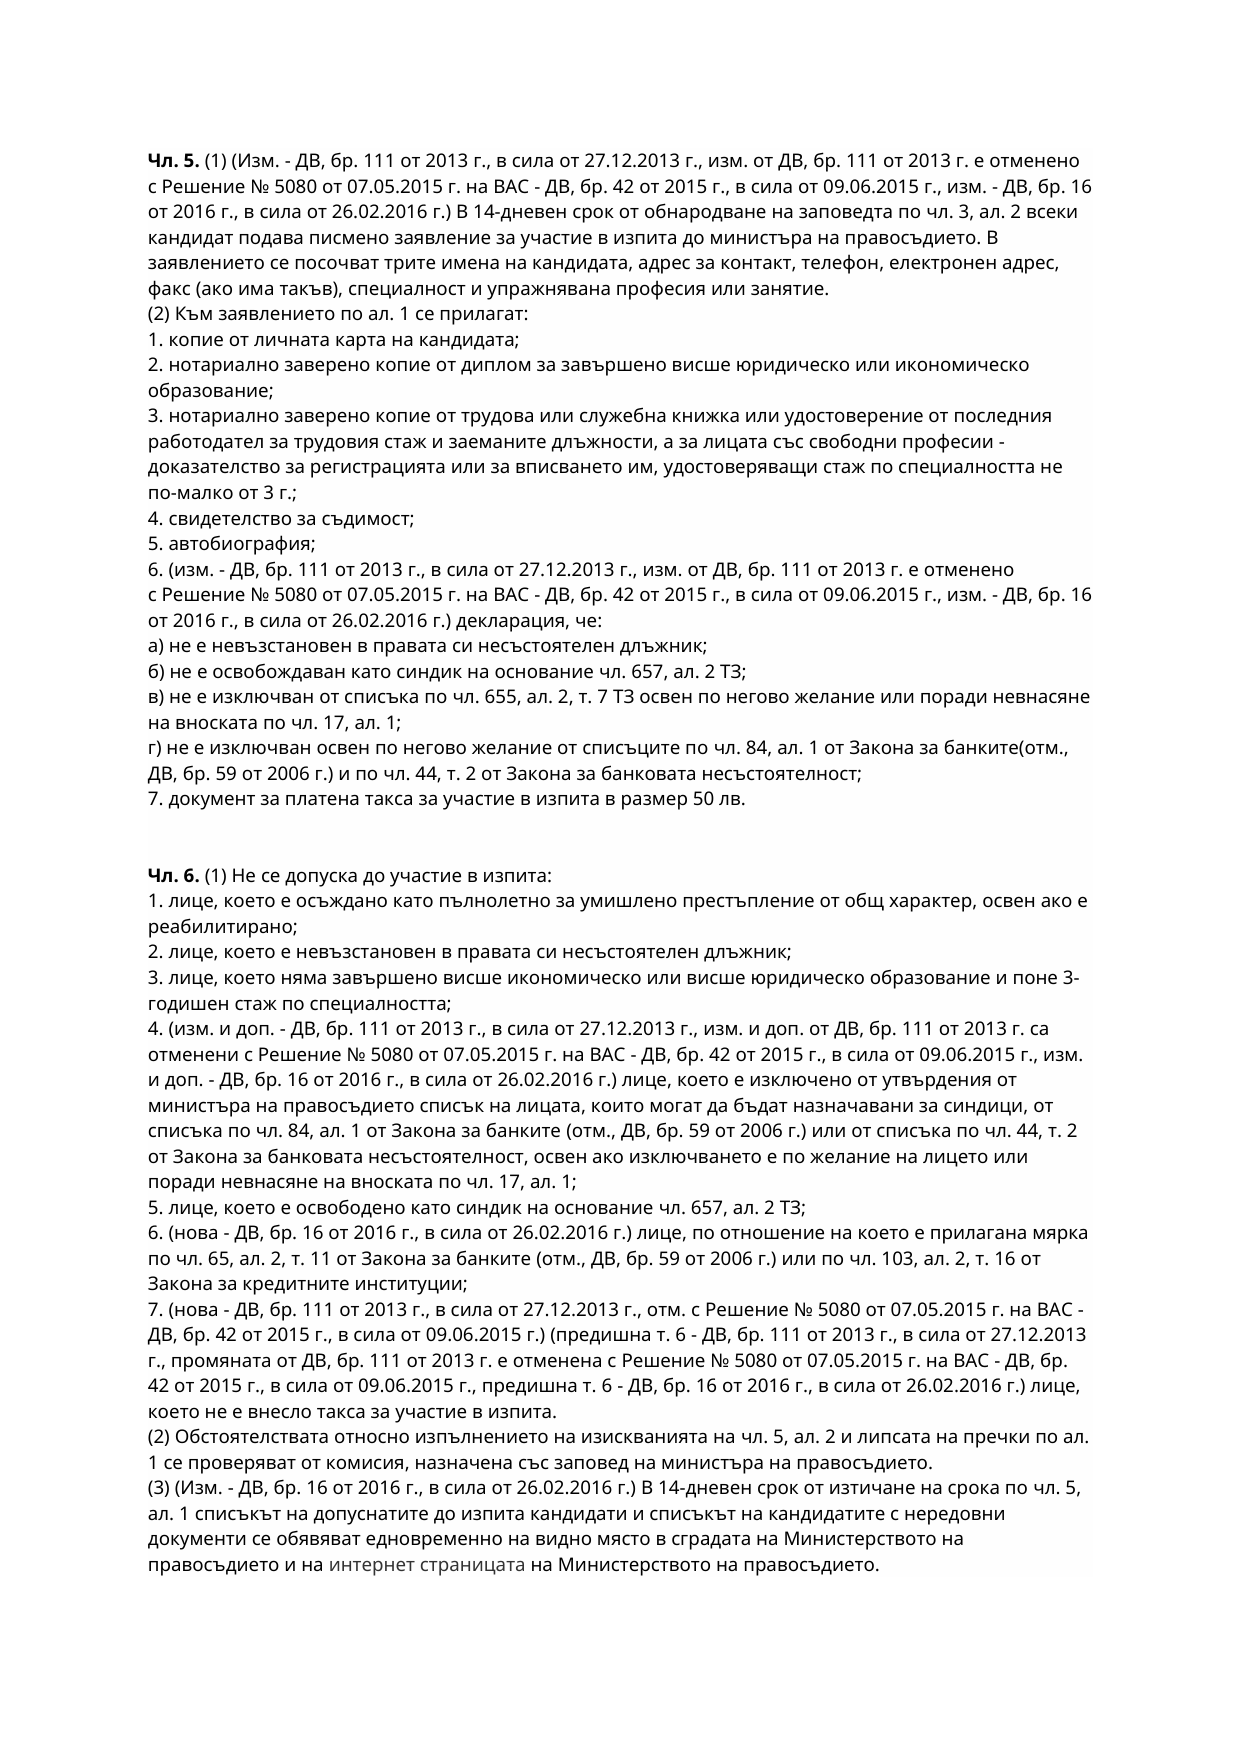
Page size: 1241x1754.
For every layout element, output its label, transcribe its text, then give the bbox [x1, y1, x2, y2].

text 6. (нова - ДВ, бр. 16 от 2016 г., в сила от 26.02.2016 г.) лице, по отношение на което е прилагана мярка по чл. 65, ал. 2, т. 11 от Закона за банките (отм., ДВ, бр. 59 от 2006 г.) или по чл. 103, ал. 2, т. 16 от Закона за кредитните институции; [148, 1219, 1093, 1296]
text а) не е невъзстановен в правата си несъстоятелен длъжник; [148, 632, 1093, 658]
text 2. нотариално заверено копие от диплом за завършено висше юридическо или икономическо образование; [148, 352, 1093, 403]
text (2) Към заявлението по ал. 1 се прилагат: [148, 301, 1093, 326]
text б) не е освобождаван като синдик на основание чл. 657, ал. 2 ТЗ; [148, 658, 1093, 683]
text 3. нотариално заверено копие от трудова или служебна книжка или удостоверение от последния работодател за трудовия стаж и заеманите длъжности, а за лицата със свободни професии - доказателство за регистрацията или за вписването им, удостоверяващи стаж по специалността не по-малко от 3 г.; [148, 403, 1093, 505]
text 1. копие от личната карта на кандидата; [148, 326, 1093, 352]
text Чл. 6. (1) Не се допуска до участие в изпита: [148, 862, 1093, 888]
text Чл. 5. (1) (Изм. - ДВ, бр. 111 от 2013 г., в сила от 27.12.2013 г., изм. от ДВ, бр. 111 от 2013 г. е отменено с Решение № 5080 от 07.05.2015 г. на ВАС - ДВ, бр. 42 от 2015 г., в сила от 09.06.2015 г., изм. - ДВ, бр. 16 от 2016 г., в сила от 26.02.2016 г.) В 14-дневен срок от обнародване на заповедта по чл. 3, ал. 2 всеки кандидат подава писмено заявление за участие в изпита до министъра на правосъдието. В заявлението се посочват трите имена на кандидата, адрес за контакт, телефон, електронен адрес, факс (ако има такъв), специалност и упражнявана професия или занятие. [148, 148, 1093, 301]
text (2) Обстоятелствата относно изпълнението на изискванията на чл. 5, ал. 2 и липсата на пречки по ал. 1 се проверяват от комисия, назначена със заповед на министъра на правосъдието. [148, 1424, 1093, 1475]
text 5. автобиография; [148, 530, 1093, 556]
text 4. (изм. и доп. - ДВ, бр. 111 от 2013 г., в сила от 27.12.2013 г., изм. и доп. от ДВ, бр. 111 от 2013 г. са отменени с Решение № 5080 от 07.05.2015 г. на ВАС - ДВ, бр. 42 от 2015 г., в сила от 09.06.2015 г., изм. и доп. - ДВ, бр. 16 от 2016 г., в сила от 26.02.2016 г.) лице, което е изключено от утвърдения от министъра на правосъдието списък на лицата, които могат да бъдат назначавани за синдици, от списъка по чл. 84, ал. 1 от Закона за банките (отм., ДВ, бр. 59 от 2006 г.) или от списъка по чл. 44, т. 2 от Закона за банковата несъстоятелност, освен ако изключването е по желание на лицето или поради невнасяне на вноската по чл. 17, ал. 1; [148, 1015, 1093, 1194]
text в) не е изключван от списъка по чл. 655, ал. 2, т. 7 ТЗ освен по негово желание или поради невнасяне на вноската по чл. 17, ал. 1; [148, 683, 1093, 734]
text 7. (нова - ДВ, бр. 111 от 2013 г., в сила от 27.12.2013 г., отм. с Решение № 5080 от 07.05.2015 г. на ВАС - ДВ, бр. 42 от 2015 г., в сила от 09.06.2015 г.) (предишна т. 6 - ДВ, бр. 111 от 2013 г., в сила от 27.12.2013 г., промяната от ДВ, бр. 111 от 2013 г. е отменена с Решение № 5080 от 07.05.2015 г. на ВАС - ДВ, бр. 42 от 2015 г., в сила от 09.06.2015 г., предишна т. 6 - ДВ, бр. 16 от 2016 г., в сила от 26.02.2016 г.) лице, което не е внесло такса за участие в изпита. [148, 1296, 1093, 1424]
text 5. лице, което е освободено като синдик на основание чл. 657, ал. 2 ТЗ; [148, 1194, 1093, 1219]
text (3) (Изм. - ДВ, бр. 16 от 2016 г., в сила от 26.02.2016 г.) В 14-дневен срок от изтичане на срока по чл. 5, ал. 1 списъкът на допуснатите до изпита кандидати и списъкът на кандидатите с нередовни документи се обявяват едновременно на видно място в сградата на Министерството на правосъдието и на интернет страницата на Министерството на правосъдието. [148, 1475, 1093, 1577]
text г) не е изключван освен по негово желание от списъците по чл. 84, ал. 1 от Закона за банките(отм., ДВ, бр. 59 от 2006 г.) и по чл. 44, т. 2 от Закона за банковата несъстоятелност; [148, 734, 1093, 786]
text 6. (изм. - ДВ, бр. 111 от 2013 г., в сила от 27.12.2013 г., изм. от ДВ, бр. 111 от 2013 г. е отменено с Решение № 5080 от 07.05.2015 г. на ВАС - ДВ, бр. 42 от 2015 г., в сила от 09.06.2015 г., изм. - ДВ, бр. 16 от 2016 г., в сила от 26.02.2016 г.) декларация, че: [148, 556, 1093, 632]
text 1. лице, което е осъждано като пълнолетно за умишлено престъпление от общ характер, освен ако е реабилитирано; [148, 888, 1093, 939]
text 3. лице, което няма завършено висше икономическо или висше юридическо образование и поне 3-годишен стаж по специалността; [148, 964, 1093, 1015]
text 2. лице, което е невъзстановен в правата си несъстоятелен длъжник; [148, 939, 1093, 964]
text 7. документ за платена такса за участие в изпита в размер 50 лв. [148, 786, 1093, 811]
text 4. свидетелство за съдимост; [148, 505, 1093, 530]
